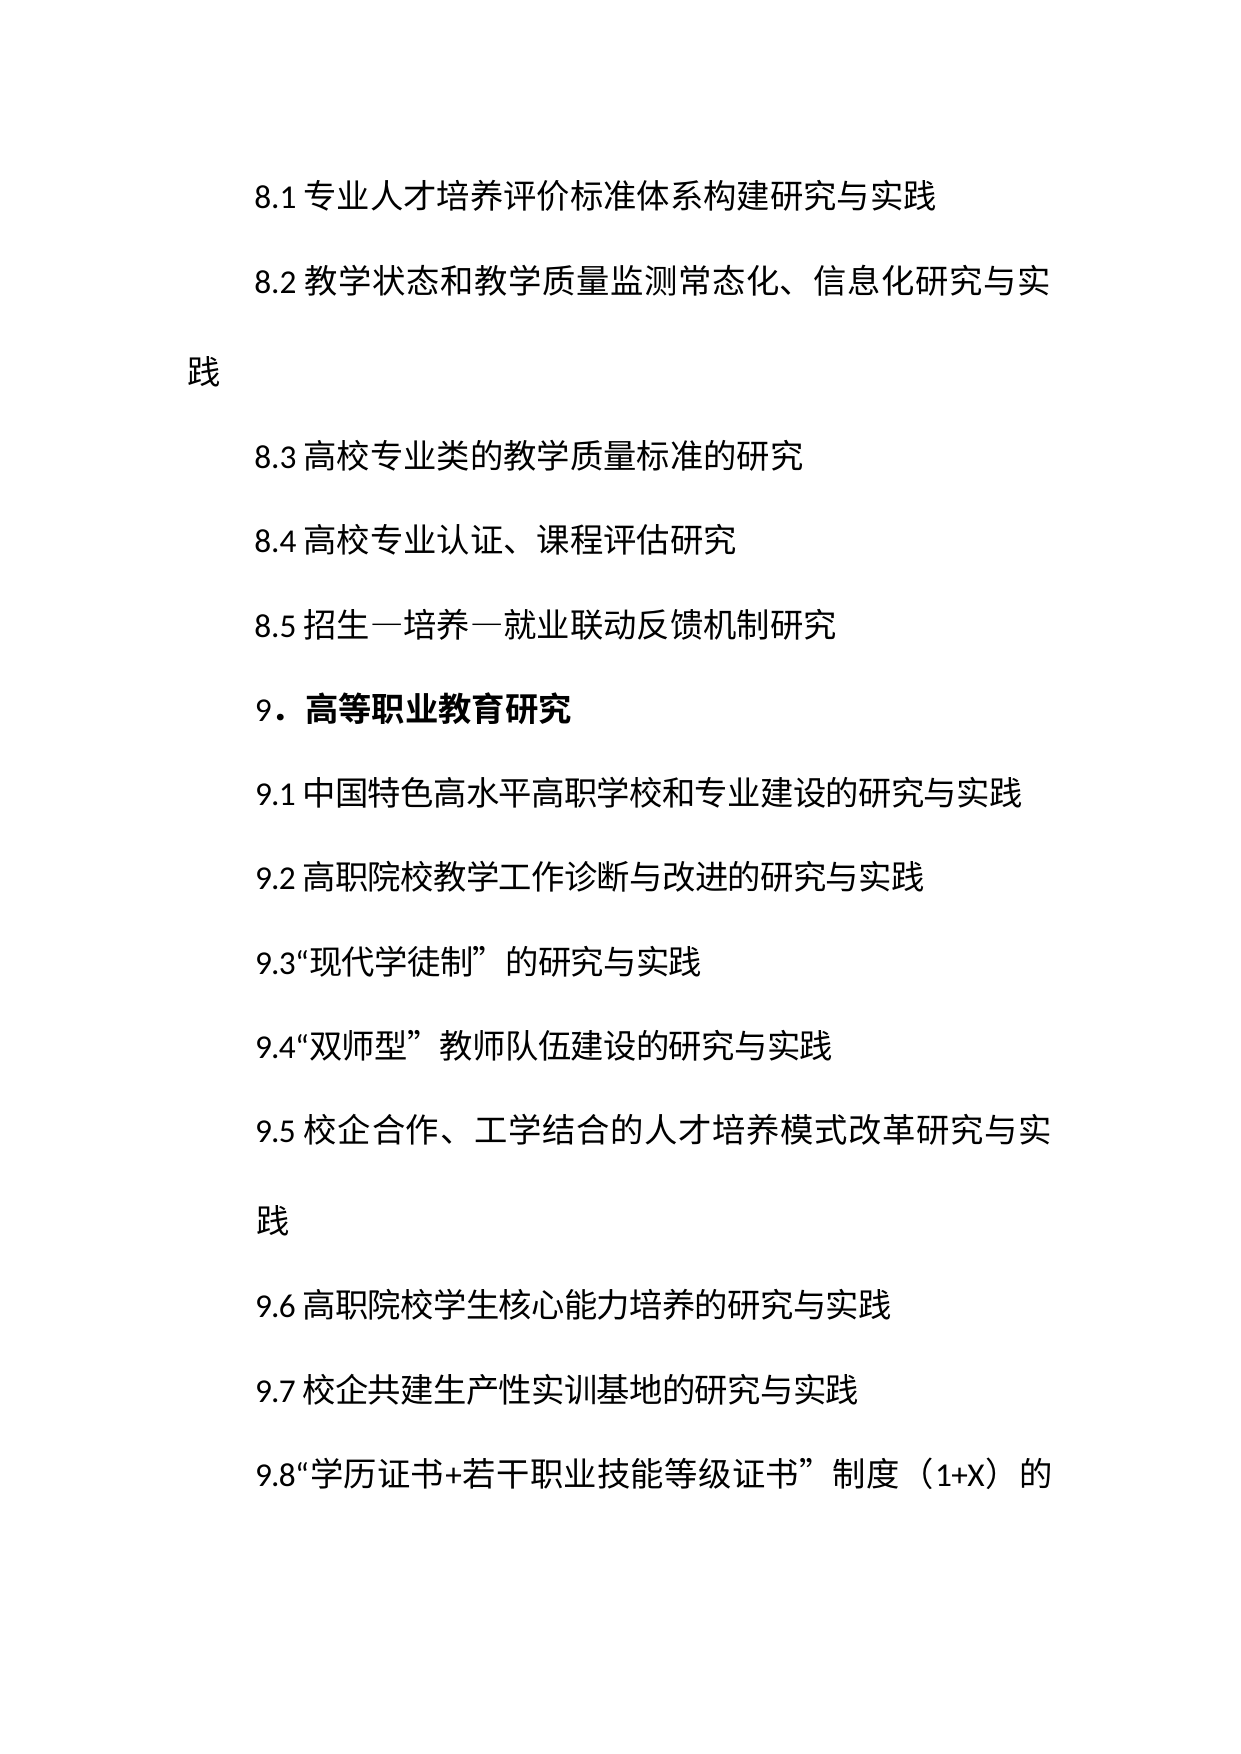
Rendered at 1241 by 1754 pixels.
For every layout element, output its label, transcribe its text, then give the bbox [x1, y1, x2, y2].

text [255, 1439, 1053, 1504]
text 8.4高校专业认证、课程评估研究 [187, 506, 1053, 571]
text 9.1中国特色高水平高职学校和专业建设的研究与实践 [255, 758, 1053, 823]
text 8.1专业人才培养评价标准体系构建研究与实践 [187, 162, 1053, 227]
text 8.3高校专业类的教学质量标准的研究 [187, 421, 1053, 486]
text 9.2高职院校教学工作诊断与改进的研究与实践 [255, 843, 1053, 908]
text 9.6高职院校学生核心能力培养的研究与实践 [255, 1271, 1053, 1336]
text 9.3“现代学徒制”的研究与实践 [255, 927, 1053, 992]
text 9.5校企合作、工学结合的人才培养模式改革研究与实践 [255, 1096, 1053, 1252]
text 9.7校企共建生产性实训基地的研究与实践 [255, 1355, 1053, 1420]
text 8.5招生—培养—就业联动反馈机制研究 [187, 590, 1053, 655]
text 9.4“双师型”教师队伍建设的研究与实践 [255, 1011, 1053, 1076]
text 9．高等职业教育研究 [187, 674, 1053, 739]
text 8.2教学状态和教学质量监测常态化、信息化研究与实践 [187, 246, 1053, 402]
